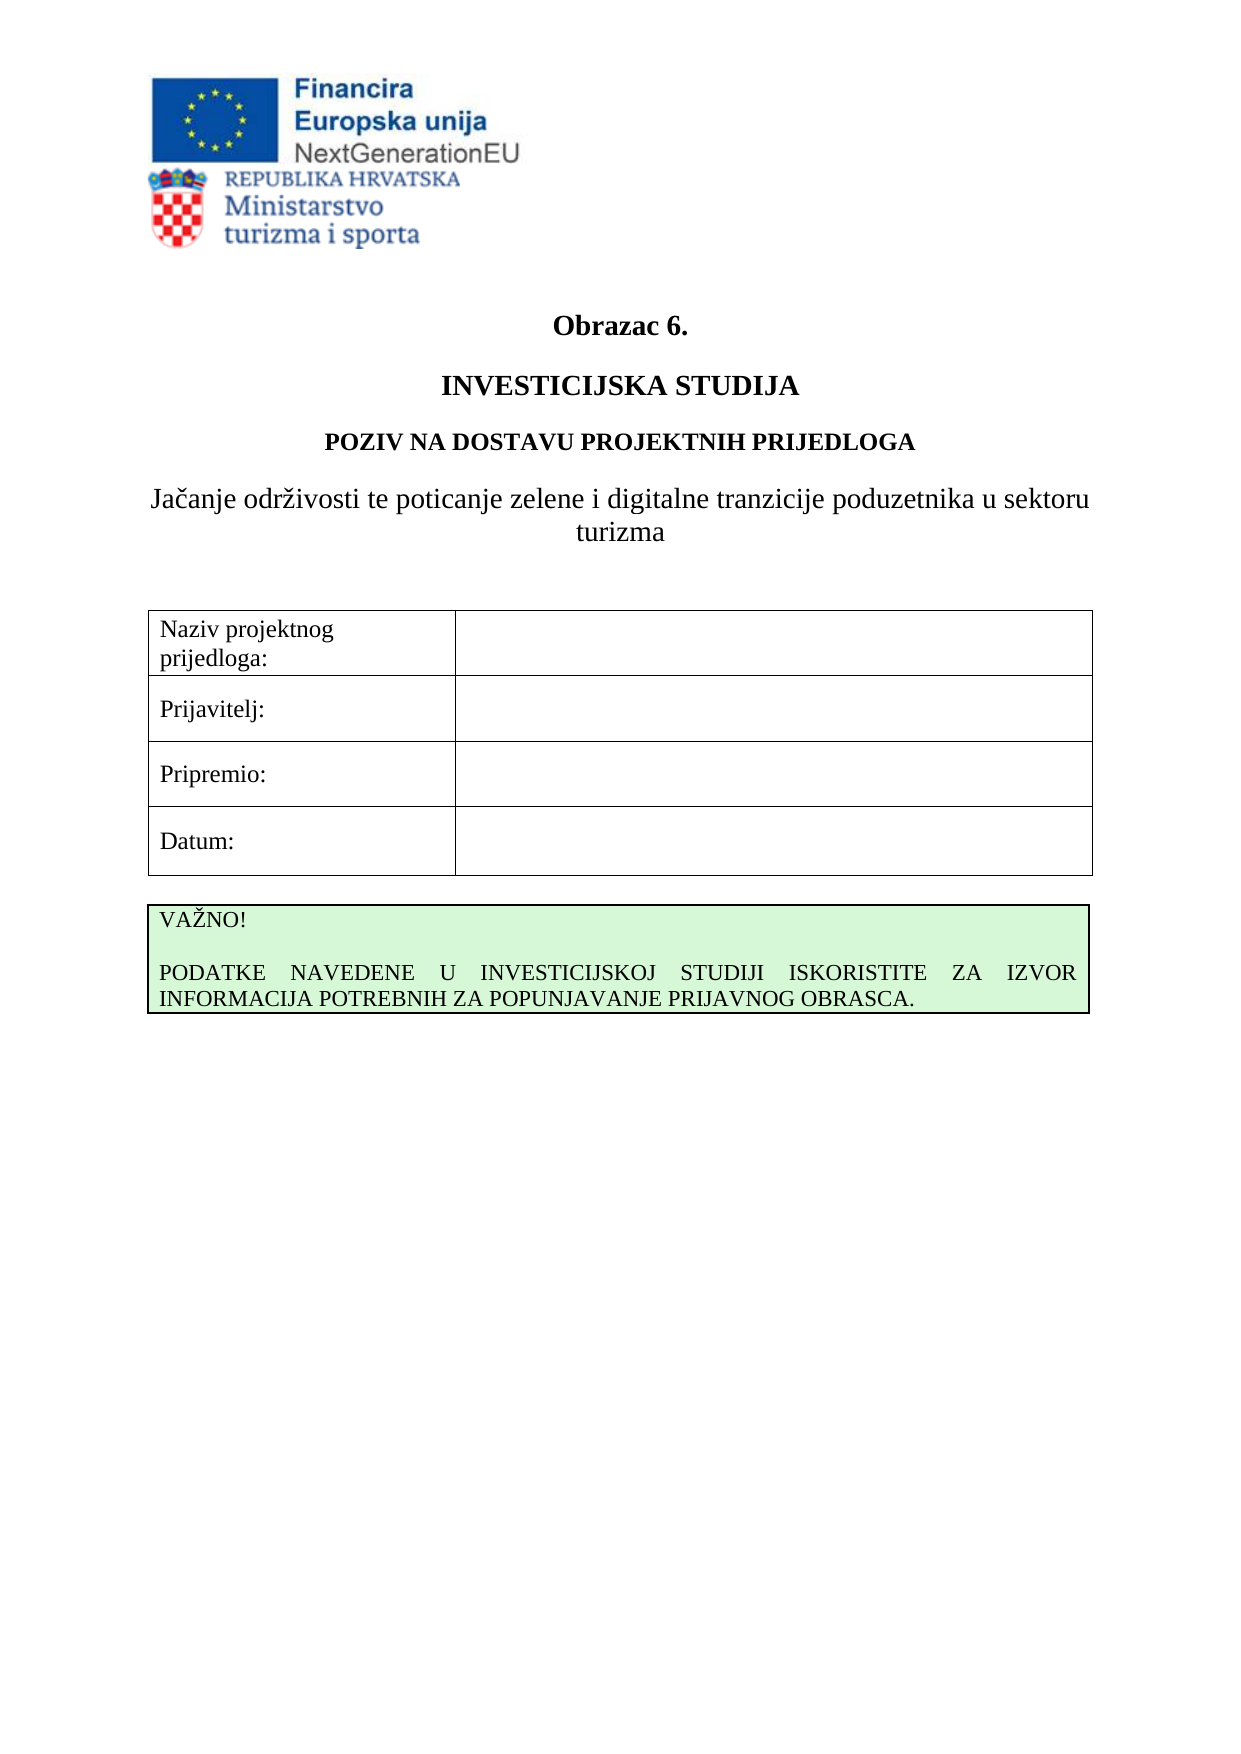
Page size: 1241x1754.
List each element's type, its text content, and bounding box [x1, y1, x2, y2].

table_cell [456, 742, 1092, 806]
text Jačanje održivosti te poticanje zelene i digitalne tranzicije poduzetnika u sektoru turizma [148, 481, 576, 548]
text Jačanje održivosti te poticanje zelene i digitalne tranzicije poduzetnika u sektoru turizma [665, 481, 1093, 548]
text INVESTICIJSKA STUDIJA [148, 368, 1093, 401]
table_header [456, 611, 1092, 675]
text POZIV NA DOSTAVU PROJEKTNIH PRIJEDLOGA [148, 427, 1093, 456]
table_cell Datum: [149, 807, 455, 874]
table_cell Prijavitelj: [149, 676, 455, 741]
table_cell Pripremio: [149, 742, 455, 806]
table_cell [456, 676, 1092, 741]
picture [147, 73, 542, 249]
table_cell [456, 807, 1092, 874]
text Obrazac 6. [148, 308, 1093, 342]
table_header Naziv projektnog prijedloga: [149, 611, 455, 675]
table_header VAŽNO! PODATKE NAVEDENE U INVESTICIJSKOJ STUDIJI ISKORISTITE ZA IZVOR INFORMACIJA POTREBNIH ZA POPUNJAVANJE PRIJAVNOG OBRASCA. [149, 906, 1088, 1012]
